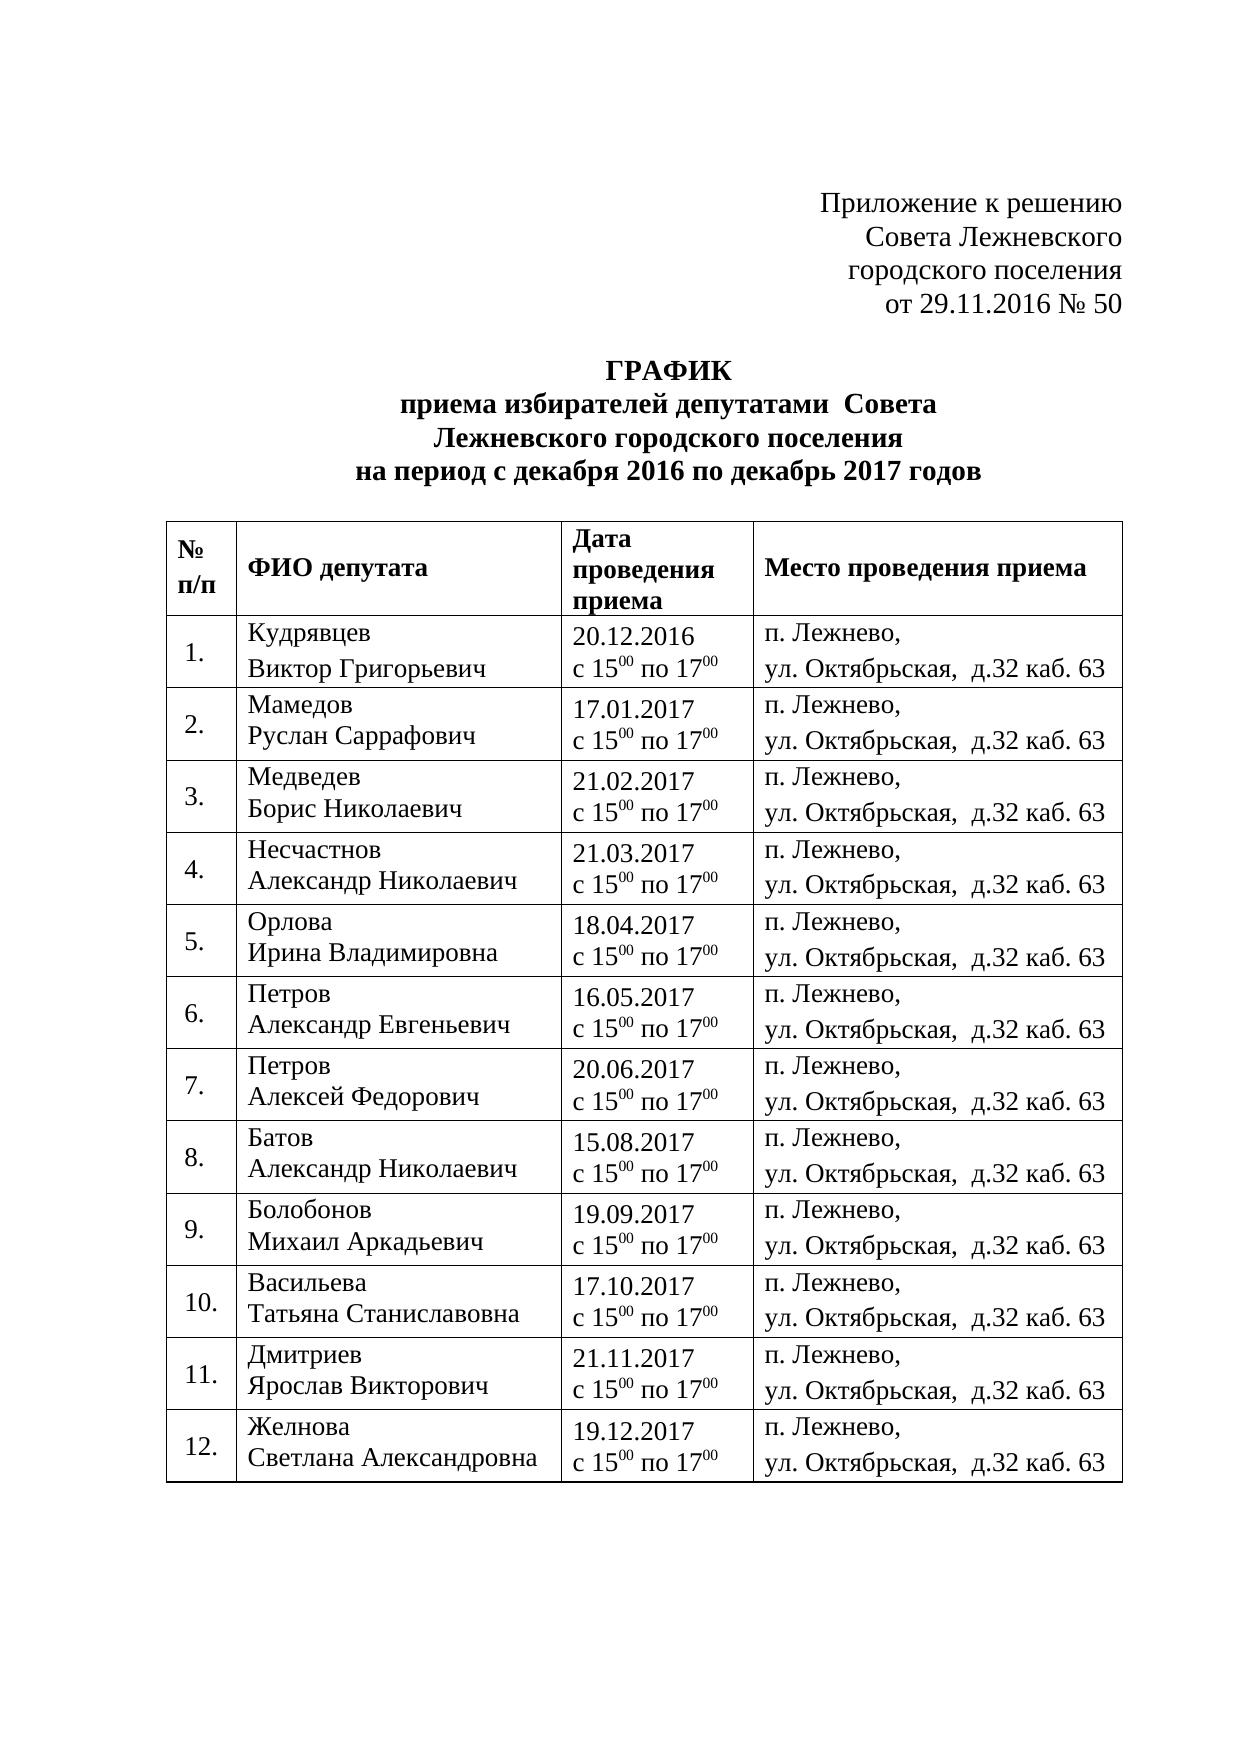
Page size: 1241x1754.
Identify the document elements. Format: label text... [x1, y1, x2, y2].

table_cell Петров Александр Евгеньевич [237, 977, 561, 1048]
table_cell п. Лежнево, ул. Октябрьская, д.32 каб. 63 [754, 1194, 1122, 1265]
table_cell п. Лежнево, ул. Октябрьская, д.32 каб. 63 [754, 977, 1122, 1048]
table_header Дата проведения приема [562, 522, 753, 615]
table_cell п. Лежнево, ул. Октябрьская, д.32 каб. 63 [754, 688, 1122, 759]
text ГРАФИК [215, 353, 1122, 386]
table_cell Медведев Борис Николаевич [237, 761, 561, 832]
table_cell п. Лежнево, ул. Октябрьская, д.32 каб. 63 [754, 1338, 1122, 1409]
table_cell [167, 1194, 236, 1265]
table_cell Петров Алексей Федорович [237, 1049, 561, 1120]
table_cell Батов Александр Николаевич [237, 1121, 561, 1193]
table_cell 18.04.2017 с 1500 по 1700 [562, 905, 753, 976]
table_cell Несчастнов Александр Николаевич [237, 833, 561, 904]
table_cell Васильева Татьяна Станиславовна [237, 1266, 561, 1337]
table_cell 15.08.2017 с 1500 по 1700 [562, 1121, 753, 1193]
table_cell п. Лежнево, ул. Октябрьская, д.32 каб. 63 [754, 1266, 1122, 1337]
table_cell [167, 1338, 236, 1409]
table_cell п. Лежнево, ул. Октябрьская, д.32 каб. 63 [754, 1049, 1122, 1120]
table_cell 19.09.2017 с 1500 по 1700 [562, 1194, 753, 1265]
table_cell 21.11.2017 с 1500 по 1700 [562, 1338, 753, 1409]
table_cell [167, 833, 236, 904]
text приема избирателей депутатами Совета [215, 386, 1122, 420]
table_cell [167, 761, 236, 832]
table_cell [167, 1121, 236, 1193]
table_cell п. Лежнево, ул. Октябрьская, д.32 каб. 63 [754, 616, 1122, 687]
table_cell п. Лежнево, ул. Октябрьская, д.32 каб. 63 [754, 905, 1122, 976]
table_cell 19.12.2017 с 1500 по 1700 [562, 1410, 753, 1481]
table_cell Болобонов Михаил Аркадьевич [237, 1194, 561, 1265]
text на период с декабря 2016 по декабрь 2017 годов [215, 453, 1122, 487]
table_cell [167, 977, 236, 1048]
table_cell 20.06.2017 с 1500 по 1700 [562, 1049, 753, 1120]
table_cell Желнова Светлана Александровна [237, 1410, 561, 1481]
table_cell 17.10.2017 с 1500 по 1700 [562, 1266, 753, 1337]
table_cell 21.02.2017 с 1500 по 1700 [562, 761, 753, 832]
table_cell Мамедов Руслан Саррафович [237, 688, 561, 759]
table_cell [167, 1049, 236, 1120]
table_cell 16.05.2017 с 1500 по 1700 [562, 977, 753, 1048]
table_header № п/п [167, 522, 236, 615]
table_cell [167, 905, 236, 976]
table_cell Кудрявцев Виктор Григорьевич [237, 616, 561, 687]
table_cell п. Лежнево, ул. Октябрьская, д.32 каб. 63 [754, 761, 1122, 832]
table_cell 21.03.2017 с 1500 по 1700 [562, 833, 753, 904]
text от 29.11.2016 № 50 [215, 286, 1122, 319]
table_cell п. Лежнево, ул. Октябрьская, д.32 каб. 63 [754, 1121, 1122, 1193]
table_cell 20.12.2016 с 1500 по 1700 [562, 616, 753, 687]
table_cell Дмитриев Ярослав Викторович [237, 1338, 561, 1409]
table_cell 17.01.2017 с 1500 по 1700 [562, 688, 753, 759]
table_cell п. Лежнево, ул. Октябрьская, д.32 каб. 63 [754, 1410, 1122, 1481]
table_cell [167, 616, 236, 687]
table_header Место проведения приема [754, 522, 1122, 615]
table_cell [167, 688, 236, 759]
table_cell [167, 1410, 236, 1481]
text городского поселения [215, 252, 1122, 286]
table_cell [167, 1266, 236, 1337]
text Приложение к решению [215, 185, 1122, 219]
text Совета Лежневского [215, 219, 1122, 252]
text Лежневского городского поселения [215, 420, 1122, 453]
table_header ФИО депутата [237, 522, 561, 615]
table_cell п. Лежнево, ул. Октябрьская, д.32 каб. 63 [754, 833, 1122, 904]
table_cell Орлова Ирина Владимировна [237, 905, 561, 976]
